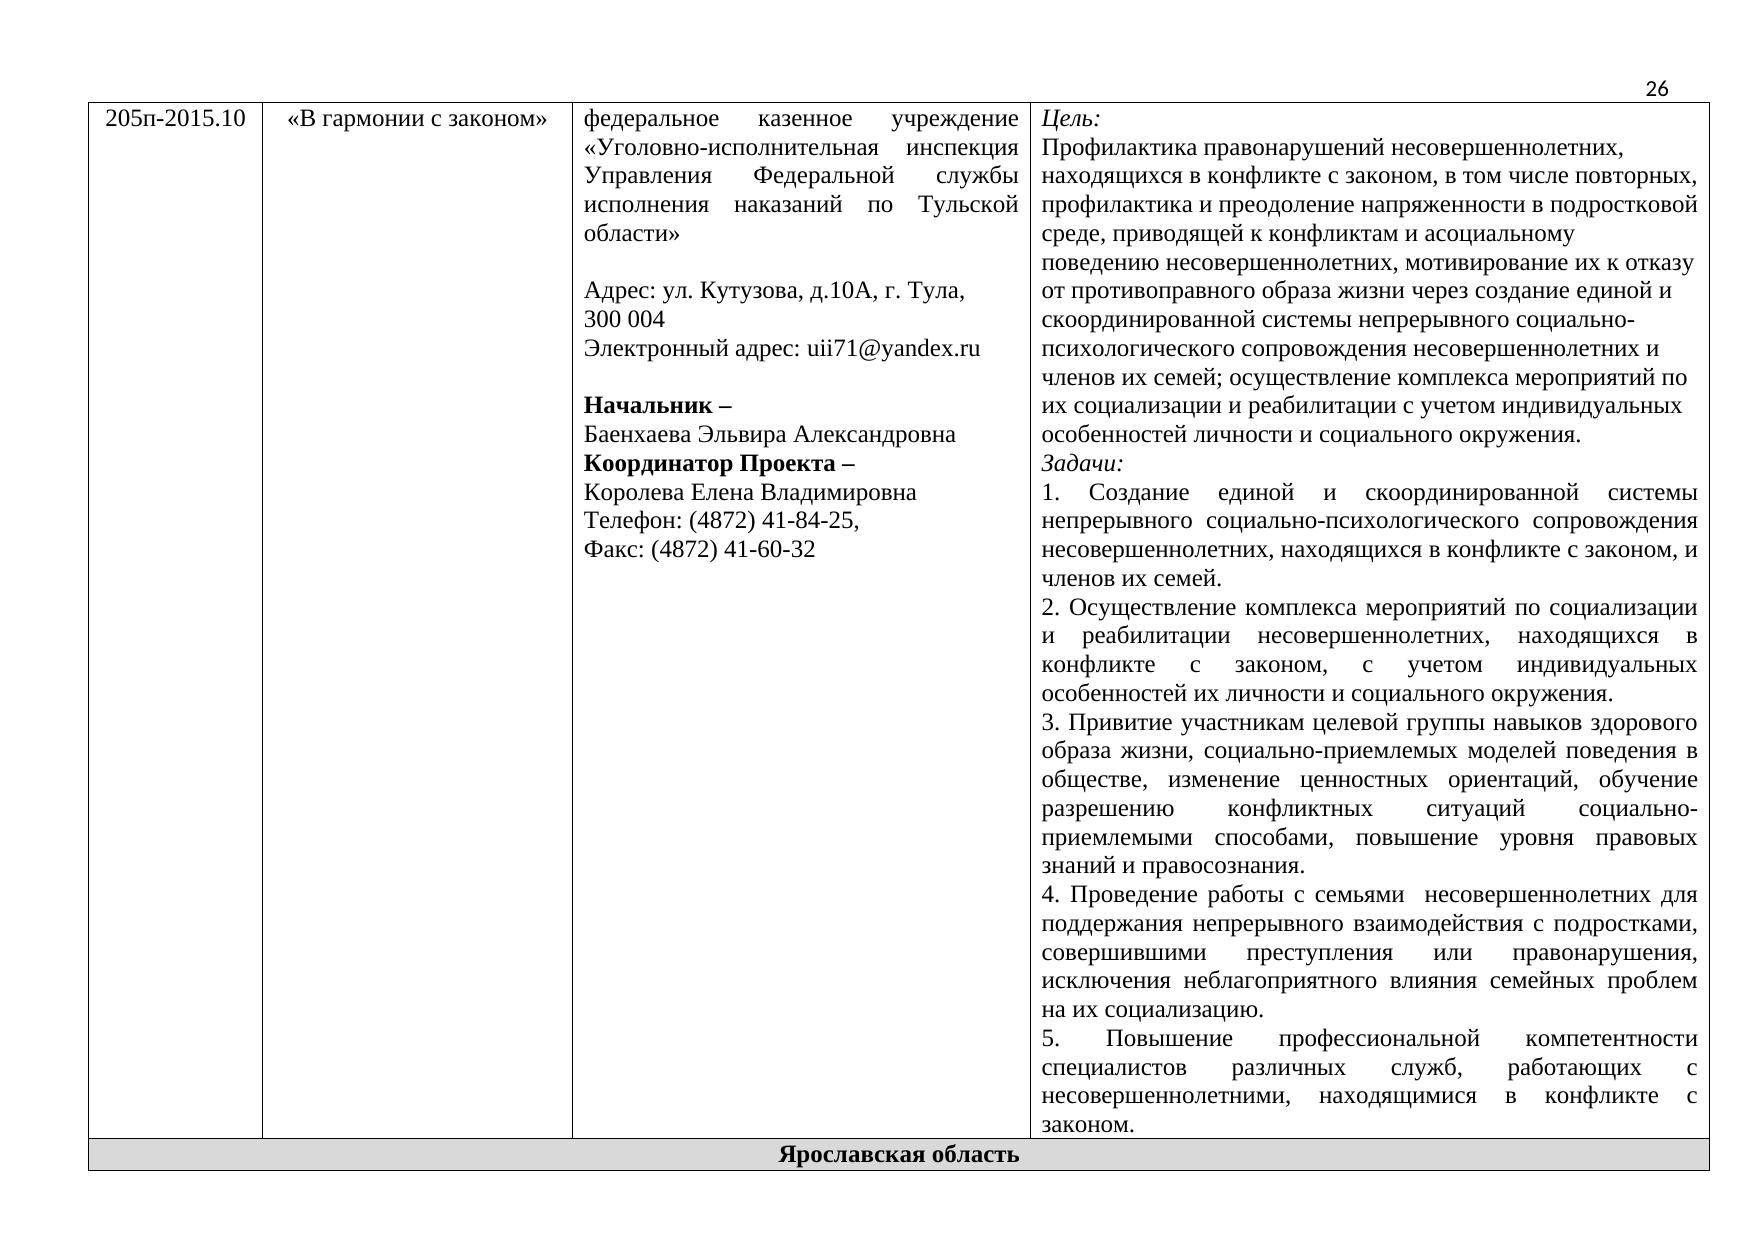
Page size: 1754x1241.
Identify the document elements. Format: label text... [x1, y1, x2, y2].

table_cell Цель: Профилактика правонарушений несовершеннолетних, находящихся в конфликте с законом, в том числе повторных, профилактика и преодоление напряженности в подростковой среде, приводящей к конфликтам и асоциальному поведению несовершеннолетних, мотивирование их к отказу от противоправного образа жизни через создание единой и скоординированной системы непрерывного социально-психологического сопровождения несовершеннолетних и членов их семей; осуществление комплекса мероприятий по их социализации и реабилитации с учетом индивидуальных особенностей личности и социального окружения. Задачи: 1. Создание единой и скоординированной системы непрерывного социально-психологического сопровождения несовершеннолетних, находящихся в конфликте с законом, и членов их семей. 2. Осуществление комплекса мероприятий по социализации и реабилитации несовершеннолетних, находящихся в конфликте с законом, с учетом индивидуальных особенностей их личности и социального окружения. 3. Привитие участникам целевой группы навыков здорового образа жизни, социально-приемлемых моделей поведения в обществе, изменение ценностных ориентаций, обучение разрешению конфликтных ситуаций социально-приемлемыми способами, повышение уровня правовых знаний и правосознания. 4. Проведение работы с семьями несовершеннолетних для поддержания непрерывного взаимодействия с подростками, совершившими преступления или правонарушения, исключения неблагоприятного влияния семейных проблем на их социализацию. 5. Повышение профессиональной компетентности специалистов различных служб, работающих с несовершеннолетними, находящимися в конфликте с законом. [1031, 103, 1709, 1138]
table_cell федеральное казенное учреждение «Уголовно-исполнительная инспекция Управления Федеральной службы исполнения наказаний по Тульской области» Адрес: ул. Кутузова, д.10А, г. Тула, 300 004 Электронный адрес: uii71@yandex.ru Начальник – Баенхаева Эльвира Александровна Координатор Проекта – Королева Елена Владимировна Телефон: (4872) 41-84-25, Факс: (4872) 41-60-32 [573, 103, 1030, 1138]
table_cell «В гармонии с законом» [263, 103, 572, 1138]
table_cell Ярославская область [89, 1139, 1709, 1170]
table_cell 205п-2015.10 [89, 103, 262, 1138]
